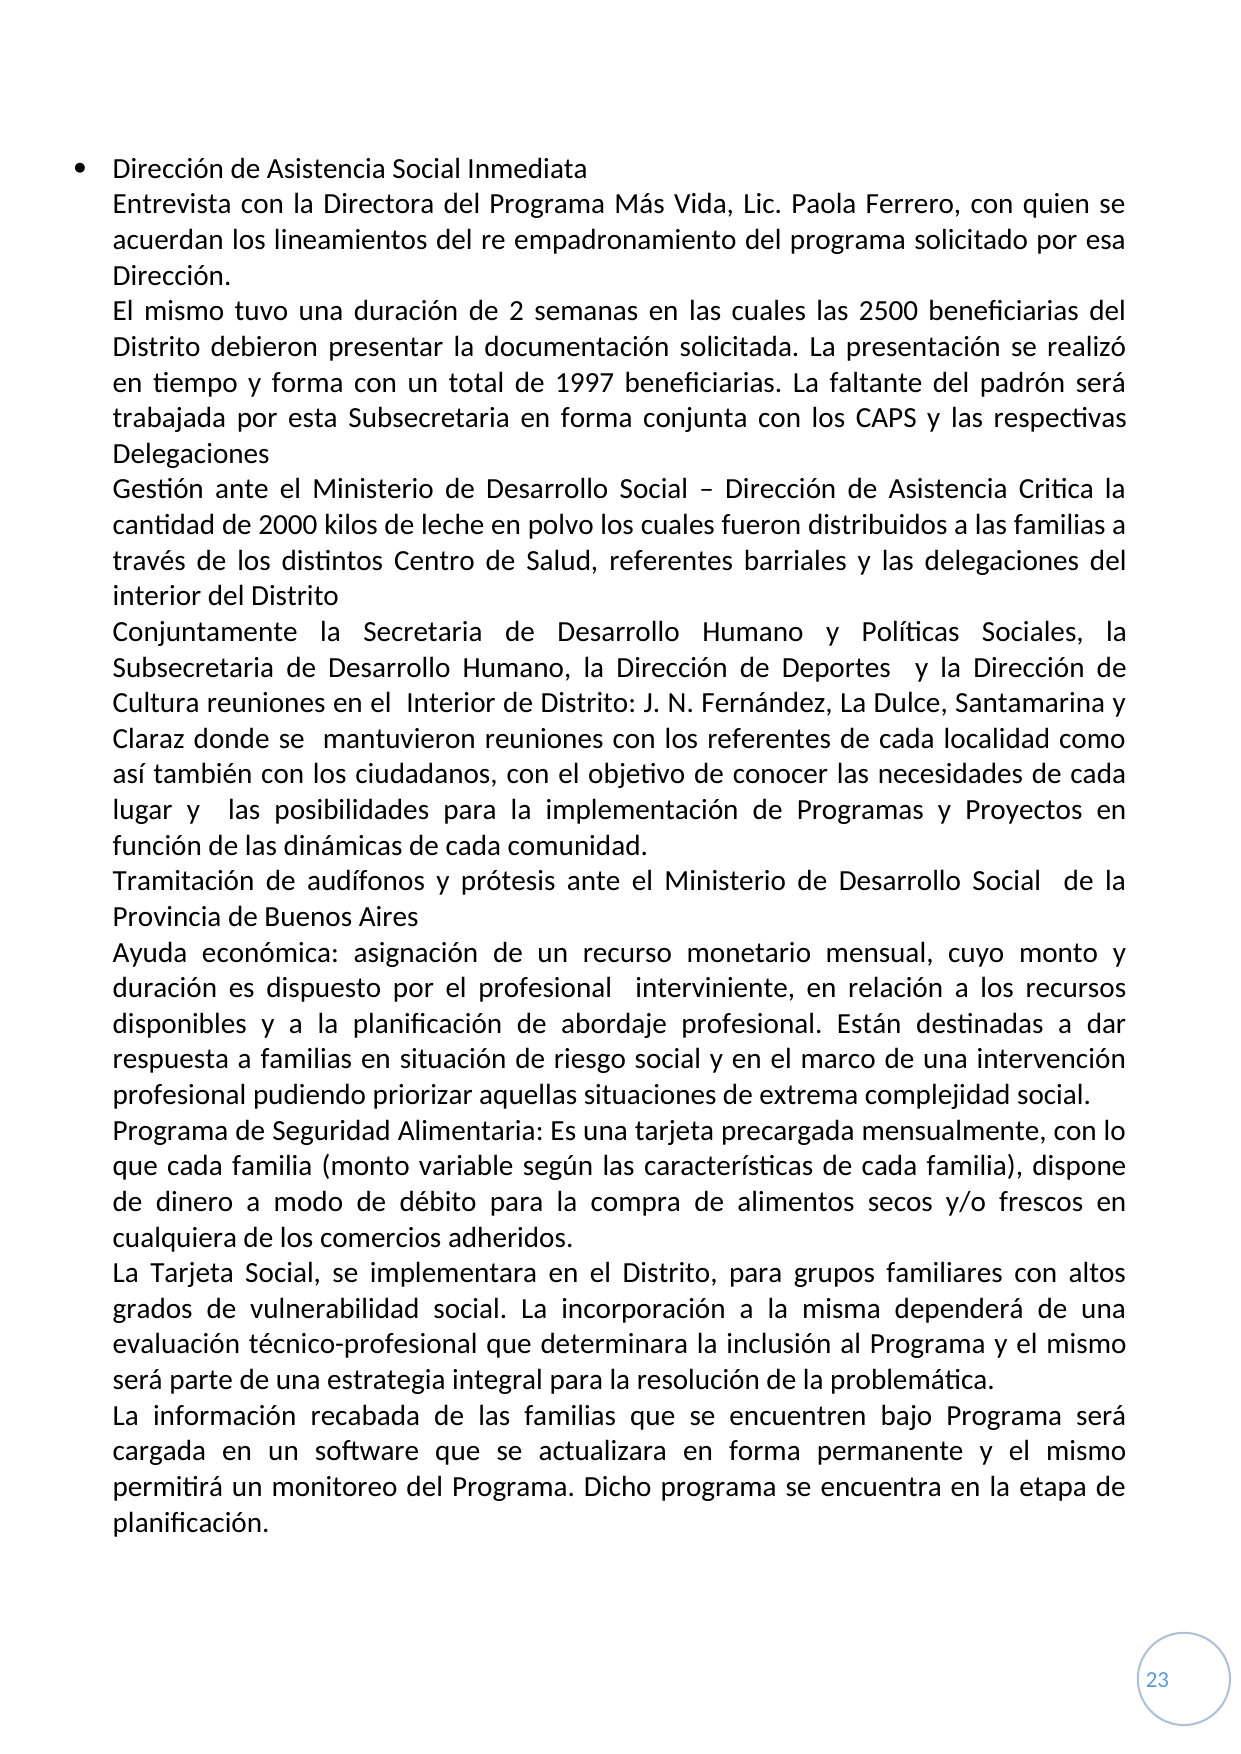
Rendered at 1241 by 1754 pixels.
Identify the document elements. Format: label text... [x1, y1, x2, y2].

text Gestión ante el Ministerio de Desarrollo Social – Dirección de Asistencia Critica la cantidad de 2000 kilos de leche en polvo los cuales fueron distribuidos a las familias a través de los distintos Centro de Salud, referentes barriales y las delegaciones del interior del Distrito [112, 471, 1128, 613]
list Dirección de Asistencia Social Inmediata [75, 150, 1128, 186]
text Entrevista con la Directora del Programa Más Vida, Lic. Paola Ferrero, con quien se acuerdan los lineamientos del re empadronamiento del programa solicitado por esa Dirección. [112, 186, 1128, 292]
text La información recabada de las familias que se encuentren bajo Programa será cargada en un software que se actualizara en forma permanente y el mismo permitirá un monitoreo del Programa. Dicho programa se encuentra en la etapa de planificación. [112, 1397, 1128, 1539]
text La Tarjeta Social, se implementara en el Distrito, para grupos familiares con altos grados de vulnerabilidad social. La incorporación a la misma dependerá de una evaluación técnico-profesional que determinara la inclusión al Programa y el mismo será parte de una estrategia integral para la resolución de la problemática. [112, 1254, 1128, 1397]
text Ayuda económica: asignación de un recurso monetario mensual, cuyo monto y duración es dispuesto por el profesional interviniente, en relación a los recursos disponibles y a la planificación de abordaje profesional. Están destinadas a dar respuesta a familias en situación de riesgo social y en el marco de una intervención profesional pudiendo priorizar aquellas situaciones de extrema complejidad social. [112, 934, 1128, 1112]
text Programa de Seguridad Alimentaria: Es una tarjeta precargada mensualmente, con lo que cada familia (monto variable según las características de cada familia), dispone de dinero a modo de débito para la compra de alimentos secos y/o frescos en cualquiera de los comercios adheridos. [112, 1112, 1128, 1254]
text Tramitación de audífonos y prótesis ante el Ministerio de Desarrollo Social de la Provincia de Buenos Aires [112, 862, 1128, 934]
text Conjuntamente la Secretaria de Desarrollo Humano y Políticas Sociales, la Subsecretaria de Desarrollo Humano, la Dirección de Deportes y la Dirección de Cultura reuniones en el Interior de Distrito: J. N. Fernández, La Dulce, Santamarina y Claraz donde se mantuvieron reuniones con los referentes de cada localidad como así también con los ciudadanos, con el objetivo de conocer las necesidades de cada lugar y las posibilidades para la implementación de Programas y Proyectos en función de las dinámicas de cada comunidad. [112, 613, 1128, 862]
text El mismo tuvo una duración de 2 semanas en las cuales las 2500 beneficiarias del Distrito debieron presentar la documentación solicitada. La presentación se realizó en tiempo y forma con un total de 1997 beneficiarias. La faltante del padrón será trabajada por esta Subsecretaria en forma conjunta con los CAPS y las respectivas Delegaciones [112, 292, 1128, 471]
